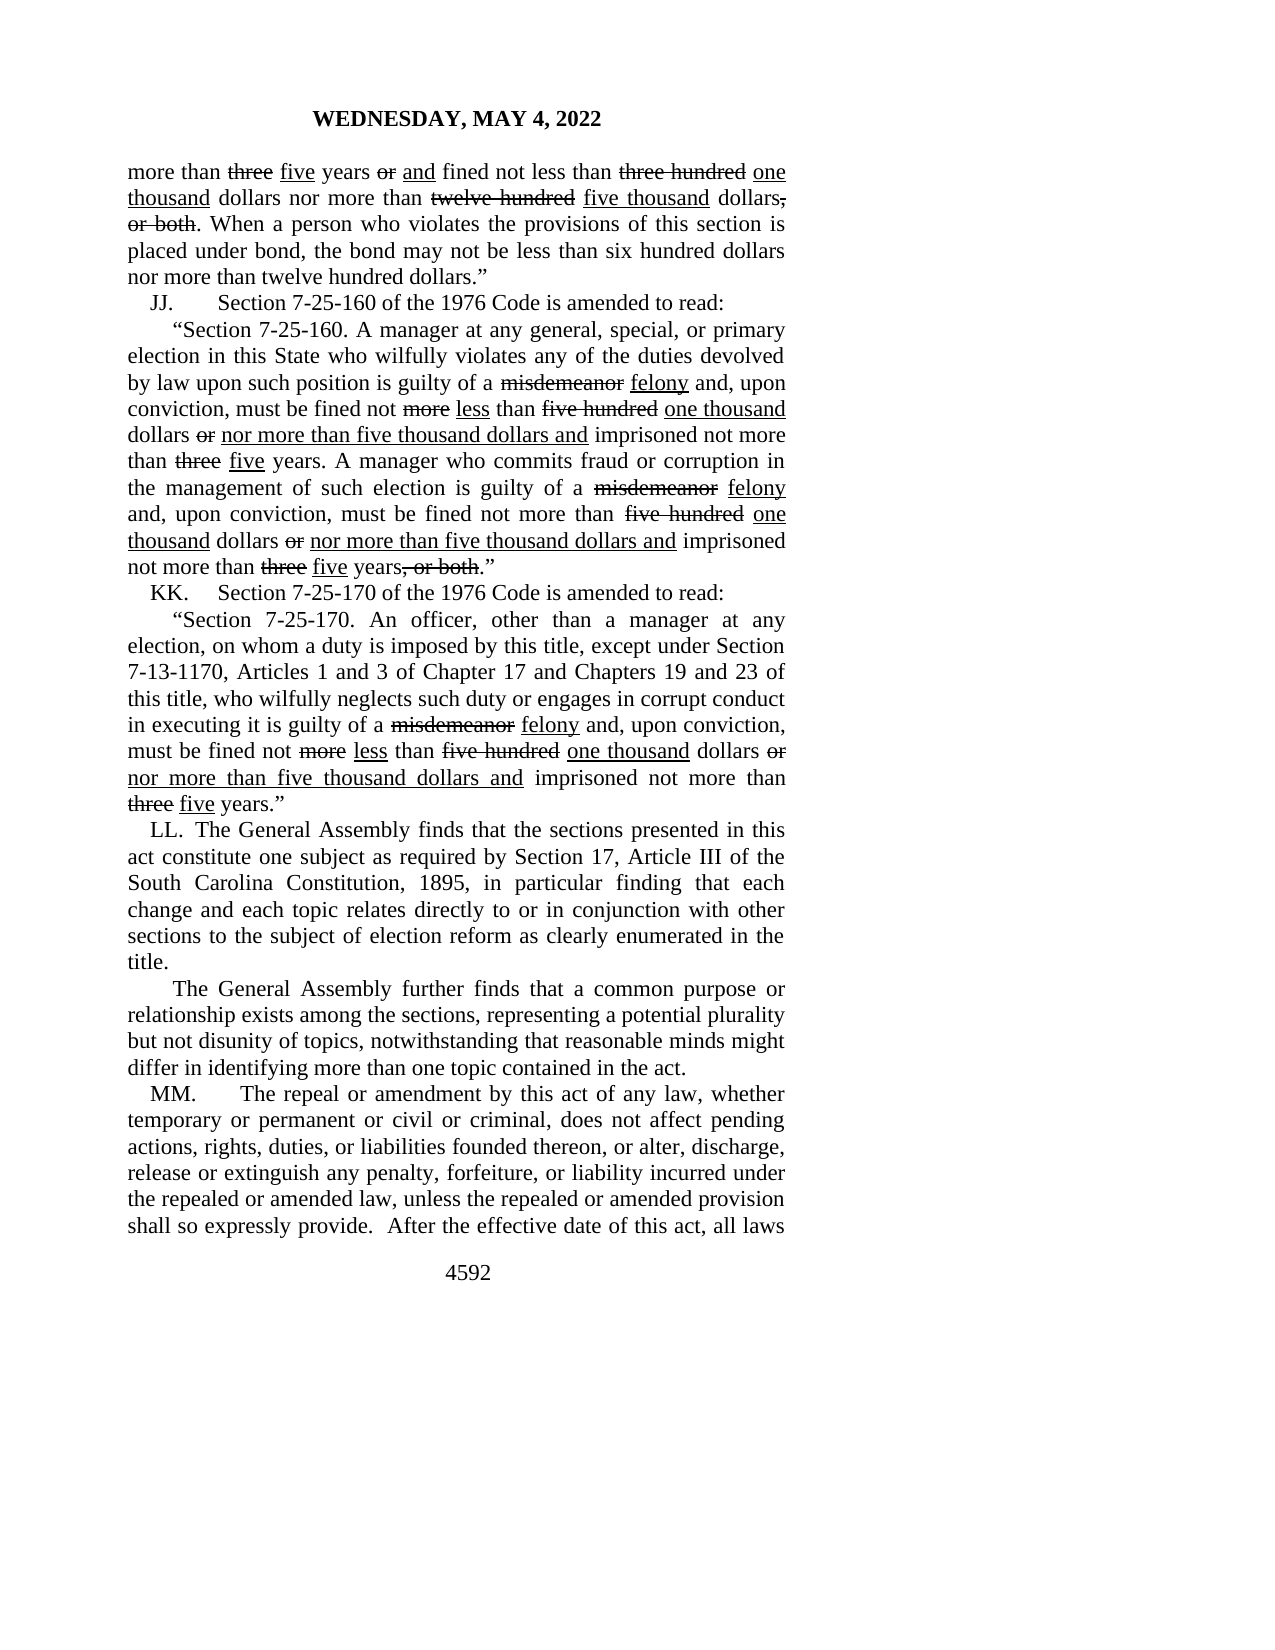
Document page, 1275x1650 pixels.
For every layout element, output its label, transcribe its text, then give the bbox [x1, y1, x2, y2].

text “Section 7-25-170. An officer, other than a manager at any election, on whom a duty is imposed by this title, except under Section 7-13-1170, Articles 1 and 3 of Chapter 17 and Chapters 19 and 23 of this title, who wilfully neglects such duty or engages in corrupt conduct in executing it is guilty of a misdemeanor felony and, upon conviction, must be fined not more less than five hundred one thousand dollars or nor more than five thousand dollars and imprisoned not more than three five years.” [127, 606, 786, 817]
text The General Assembly further finds that a common purpose or relationship exists among the sections, representing a potential plurality but not disunity of topics, notwithstanding that reasonable minds might differ in identifying more than one topic contained in the act. [127, 975, 786, 1080]
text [127, 1080, 786, 1238]
text “Section 7-25-160. A manager at any general, special, or primary election in this State who wilfully violates any of the duties devolved by law upon such position is guilty of a misdemeanor felony and, upon conviction, must be fined not more less than five hundred one thousand dollars or nor more than five thousand dollars and imprisoned not more than three five years. A manager who commits fraud or corruption in the management of such election is guilty of a misdemeanor felony and, upon conviction, must be fined not more than five hundred one thousand dollars or nor more than five thousand dollars and imprisoned not more than three five years, or both.” [127, 316, 786, 579]
text JJ. Section 7-25-160 of the 1976 Code is amended to read: [127, 289, 786, 316]
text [127, 158, 786, 289]
text LL. The General Assembly finds that the sections presented in this act constitute one subject as required by Section 17, Article III of the South Carolina Constitution, 1895, in particular finding that each change and each topic relates directly to or in conjunction with other sections to the subject of election reform as clearly enumerated in the title. [127, 817, 786, 975]
text KK. Section 7-25-170 of the 1976 Code is amended to read: [127, 579, 786, 606]
